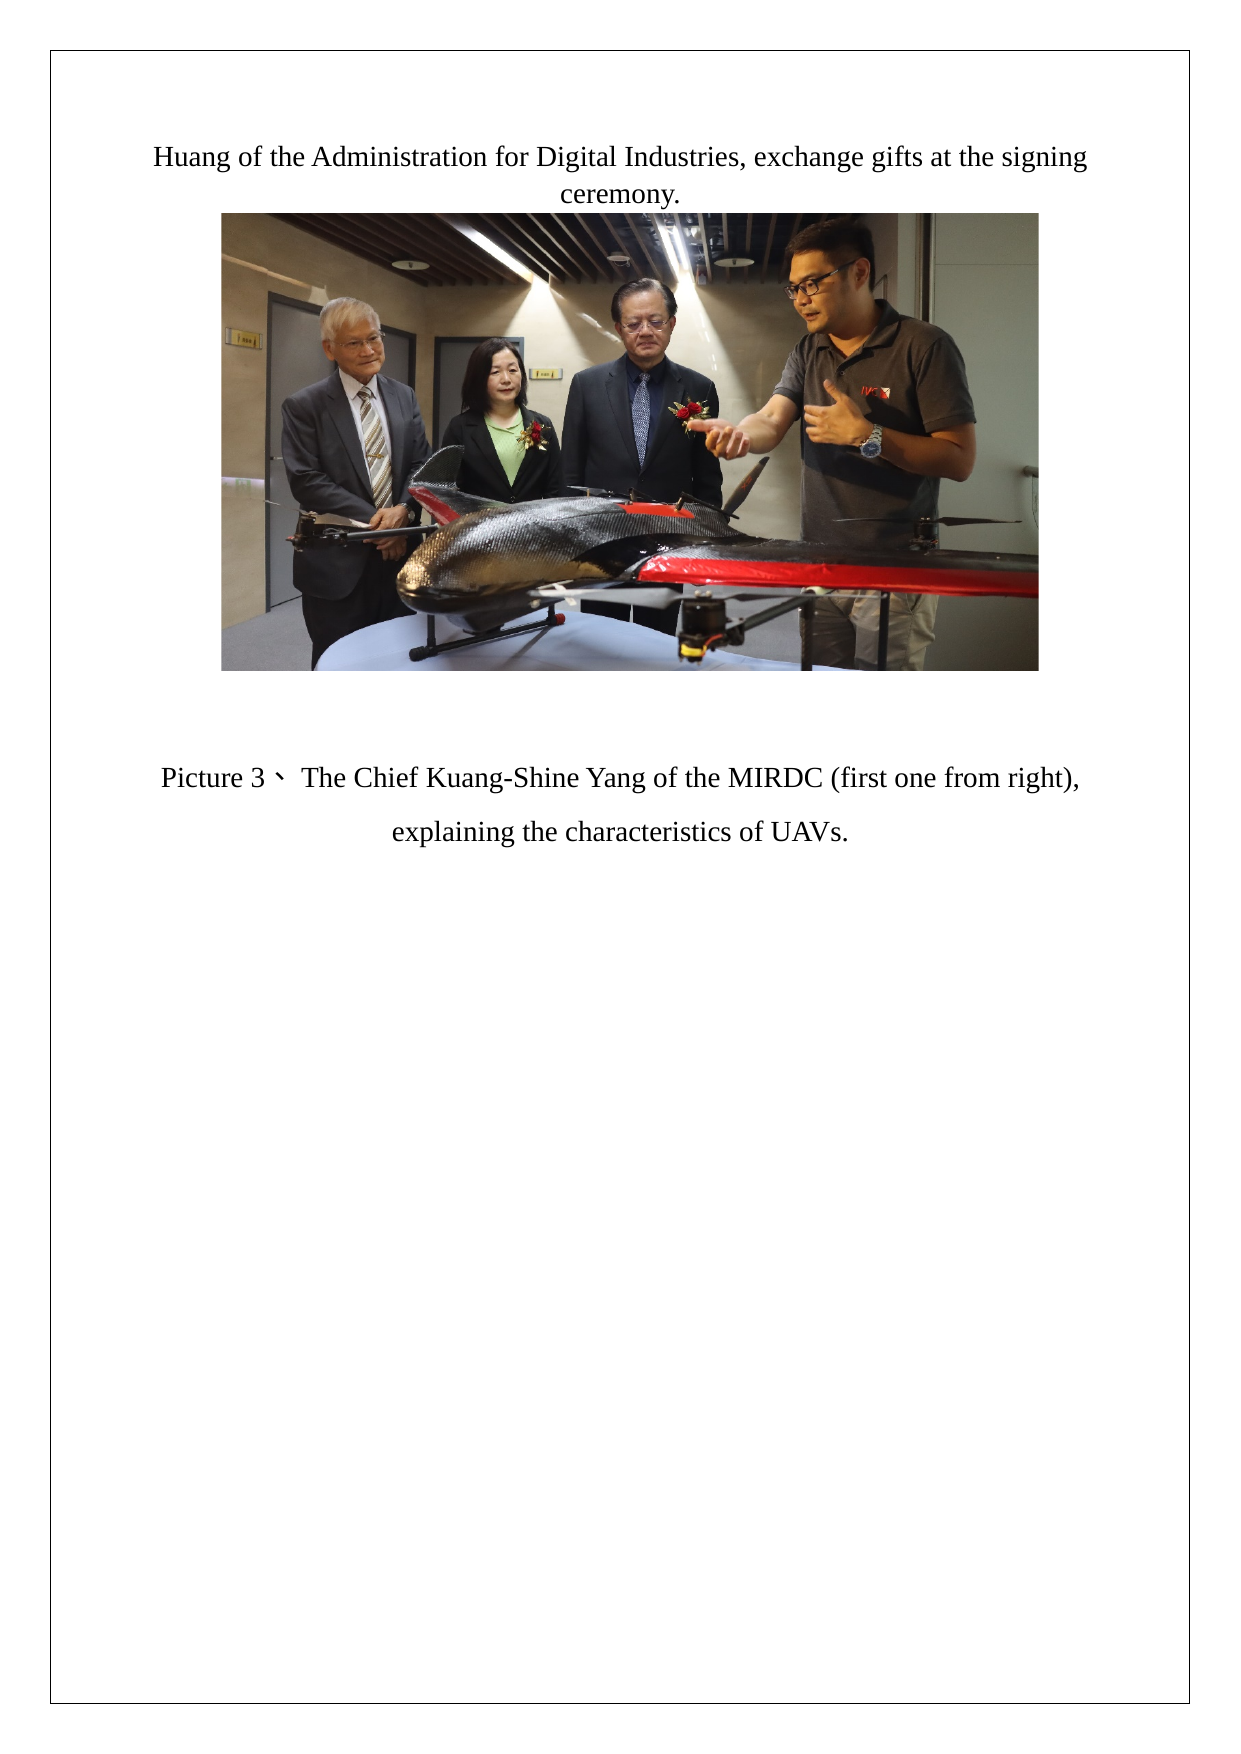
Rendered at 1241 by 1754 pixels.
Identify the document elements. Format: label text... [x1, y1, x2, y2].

picture [219, 213, 1038, 670]
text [103, 137, 1137, 212]
text Picture 3、 The Chief Kuang-Shine Yang of the MIRDC (first one from right), explaining the characteristics of UAVs. [103, 737, 1137, 850]
